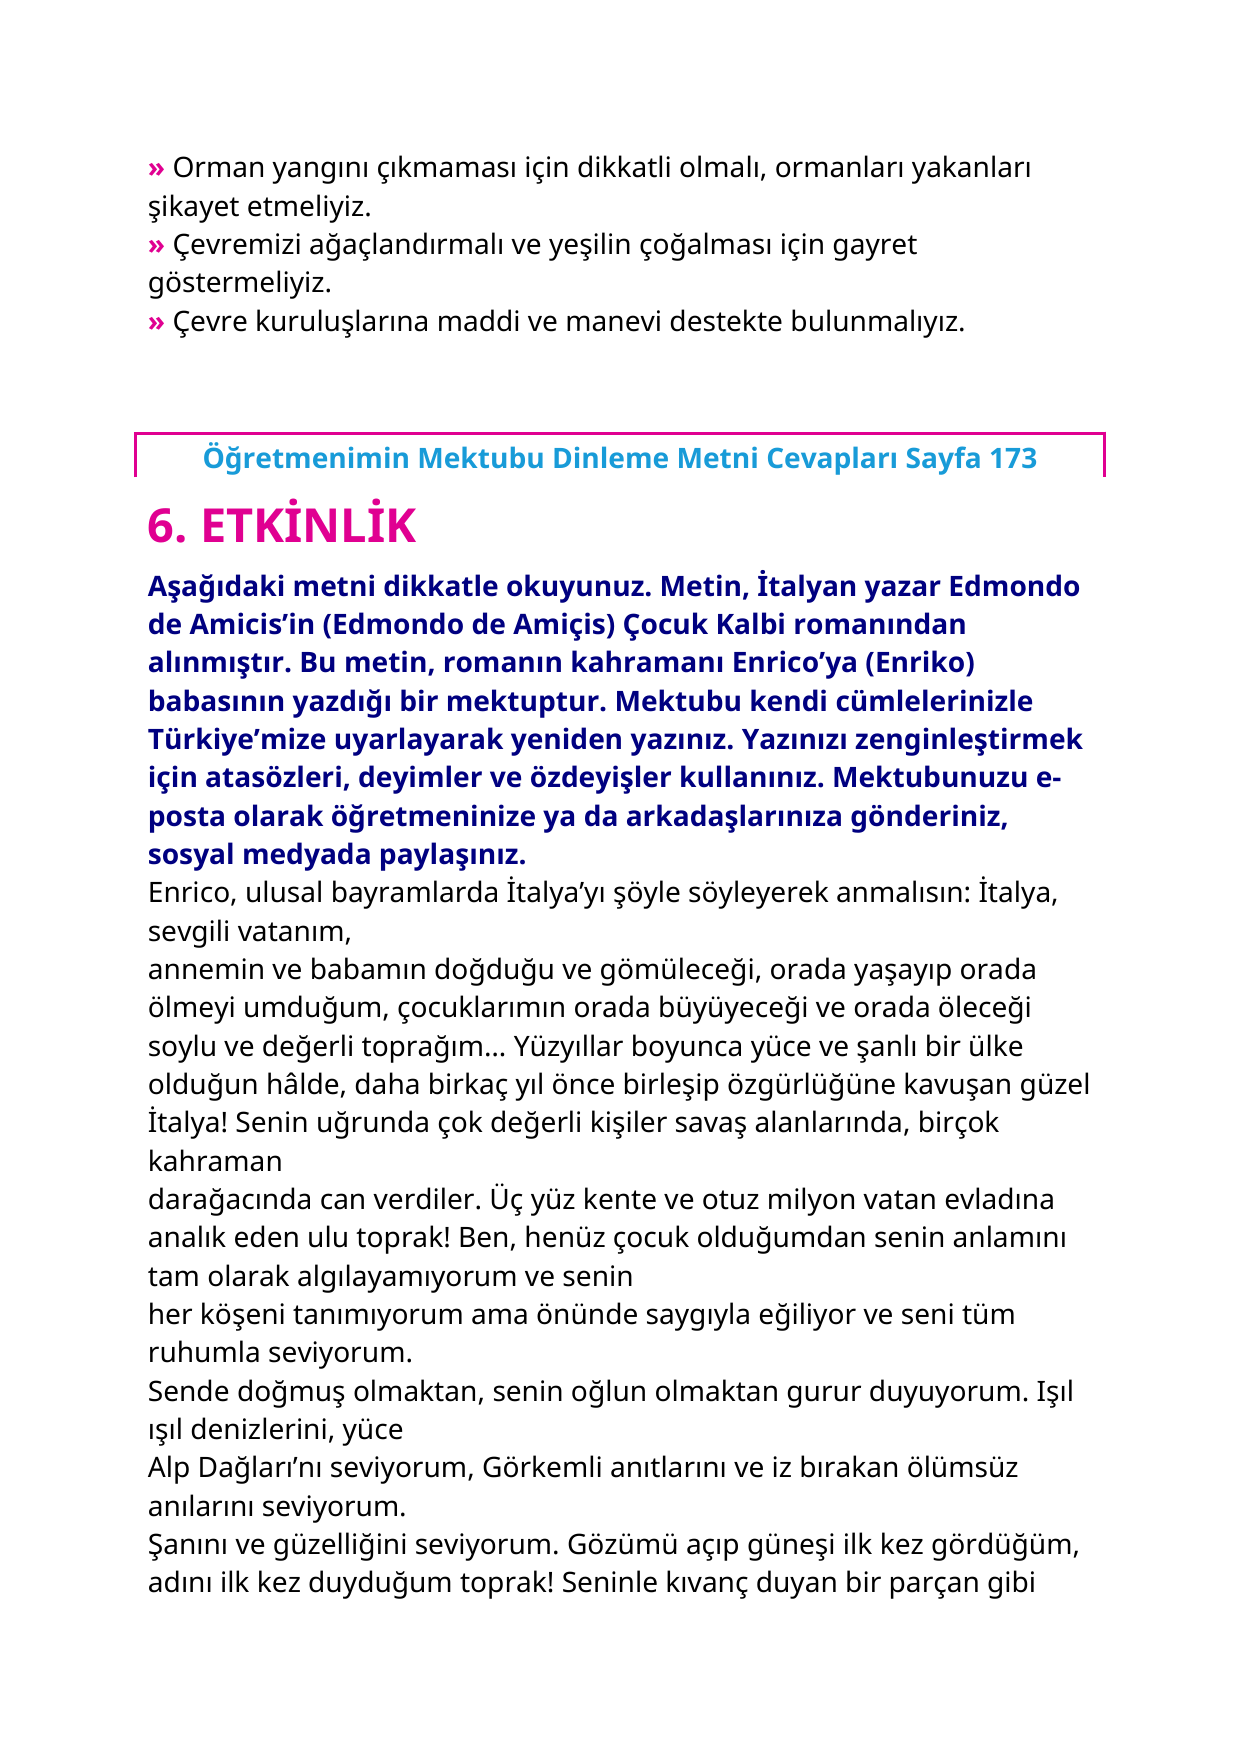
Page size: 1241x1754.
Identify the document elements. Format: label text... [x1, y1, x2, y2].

subtitle 6. ETKİNLİK [148, 493, 1093, 557]
text » Orman yangını çıkmaması için dikkatli olmalı, ormanları yakanları şikayet etmeliyiz. [148, 148, 1093, 224]
text Aşağıdaki metni dikkatle okuyunuz. Metin, İtalyan yazar Edmondo de Amicis’in (Edmondo de Amiçis) Çocuk Kalbi romanından alınmıştır. Bu metin, romanın kahramanı Enrico’ya (Enriko) babasının yazdığı bir mektuptur. Mektubu kendi cümlelerinizle Türkiye’mize uyarlayarak yeniden yazınız. Yazınızı zenginleştirmek için atasözleri, deyimler ve özdeyişler kullanınız. Mektubunuzu e-posta olarak öğretmeninize ya da arkadaşlarınıza gönderiniz, sosyal medyada paylaşınız. [148, 566, 1093, 873]
text » Çevre kuruluşlarına maddi ve manevi destekte bulunmalıyız. [148, 301, 1093, 339]
text Öğretmenimin Mektubu Dinleme Metni Cevapları Sayfa 173 [137, 435, 1103, 477]
text » Çevremizi ağaçlandırmalı ve yeşilin çoğalması için gayret göstermeliyiz. [148, 224, 1093, 301]
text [148, 873, 1093, 1601]
